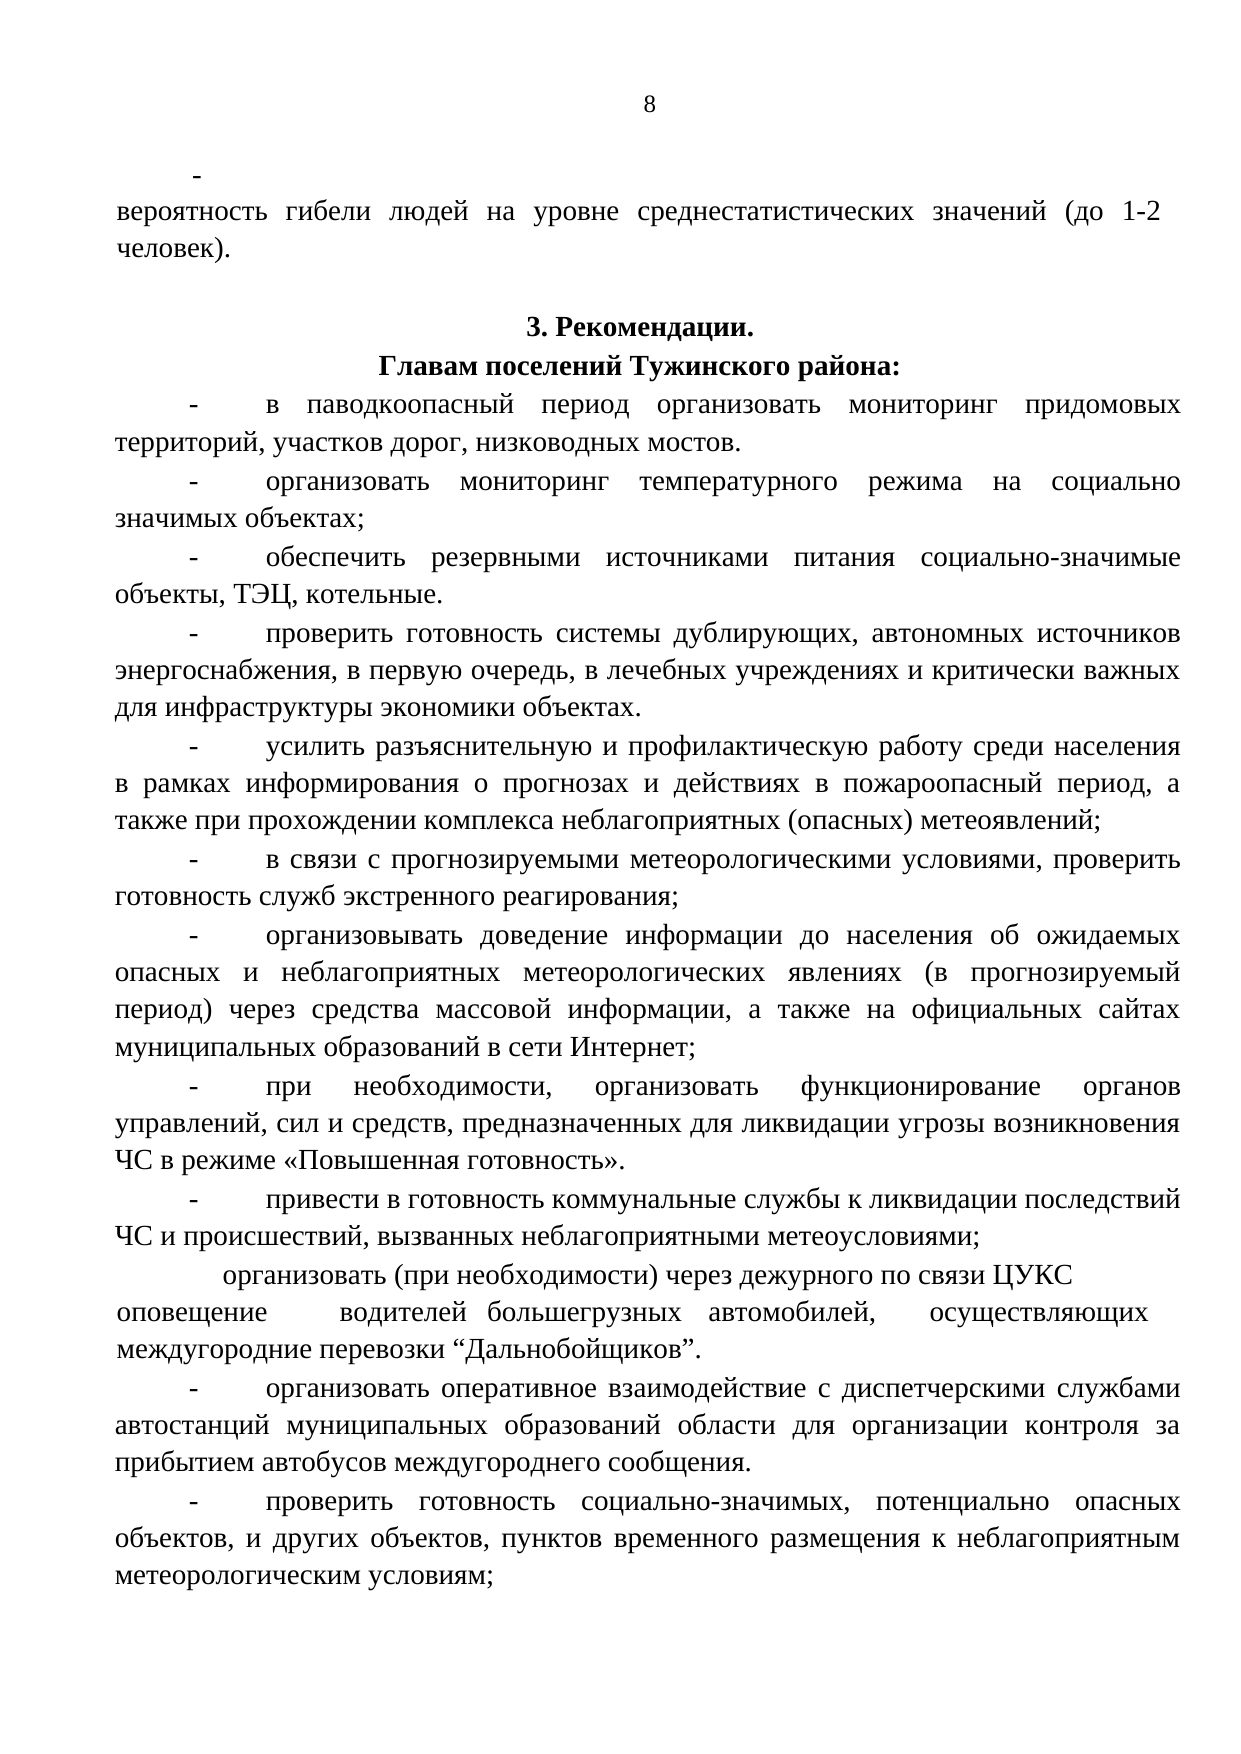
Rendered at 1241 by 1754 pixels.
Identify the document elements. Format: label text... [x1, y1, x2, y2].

text Главам поселений Тужинского района: [118, 348, 1161, 381]
list организовать оперативное взаимодействие с диспетчерскими службами автостанций муниципальных образований области для организации контроля за прибытием автобусов междугороднего сообщения. [114, 1370, 1181, 1478]
list привести в готовность коммунальные службы к ликвидации последствий ЧС и происшествий, вызванных неблагоприятными метеоусловиями; [114, 1181, 1181, 1252]
text 3. Рекомендации. [118, 309, 1162, 343]
list в паводкоопасный период организовать мониторинг придомовых территорий, участков дорог, низководных мостов. [114, 387, 1181, 457]
list усилить разъяснительную и профилактическую работу среди населения в рамках информирования о прогнозах и действиях в пожароопасный период, а также при прохождении комплекса неблагоприятных (опасных) метеоявлений; [114, 728, 1181, 836]
list обеспечить резервными источниками питания социально-значимые объекты, ТЭЦ, котельные. [114, 539, 1181, 609]
list в связи с прогнозируемыми метеорологическими условиями, проверить готовность служб экстренного реагирования; [114, 841, 1181, 912]
list организовать мониторинг температурного режима на социально значимых объектах; [114, 463, 1181, 533]
list при необходимости, организовать функционирование органов управлений, сил и средств, предназначенных для ликвидации угрозы возникновения ЧС в режиме «Повышенная готовность». [114, 1068, 1181, 1176]
list проверить готовность социально-значимых, потенциально опасных объектов, и других объектов, пунктов временного размещения к неблагоприятным метеорологическим условиям; [114, 1483, 1181, 1591]
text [116, 193, 1162, 264]
text организовать (при необходимости) через дежурного по связи ЦУКС оповещение водителей большегрузных автомобилей, осуществляющих междугородние перевозки “Дальнобойщиков”. [116, 1257, 1181, 1365]
list организовывать доведение информации до населения об ожидаемых опасных и неблагоприятных метеорологических явлениях (в прогнозируемый период) через средства массовой информации, а также на официальных сайтах муниципальных образований в сети Интернет; [114, 917, 1181, 1062]
list проверить готовность системы дублирующих, автономных источников энергоснабжения, в первую очередь, в лечебных учреждениях и критически важных для инфраструктуры экономики объектах. [114, 615, 1181, 723]
